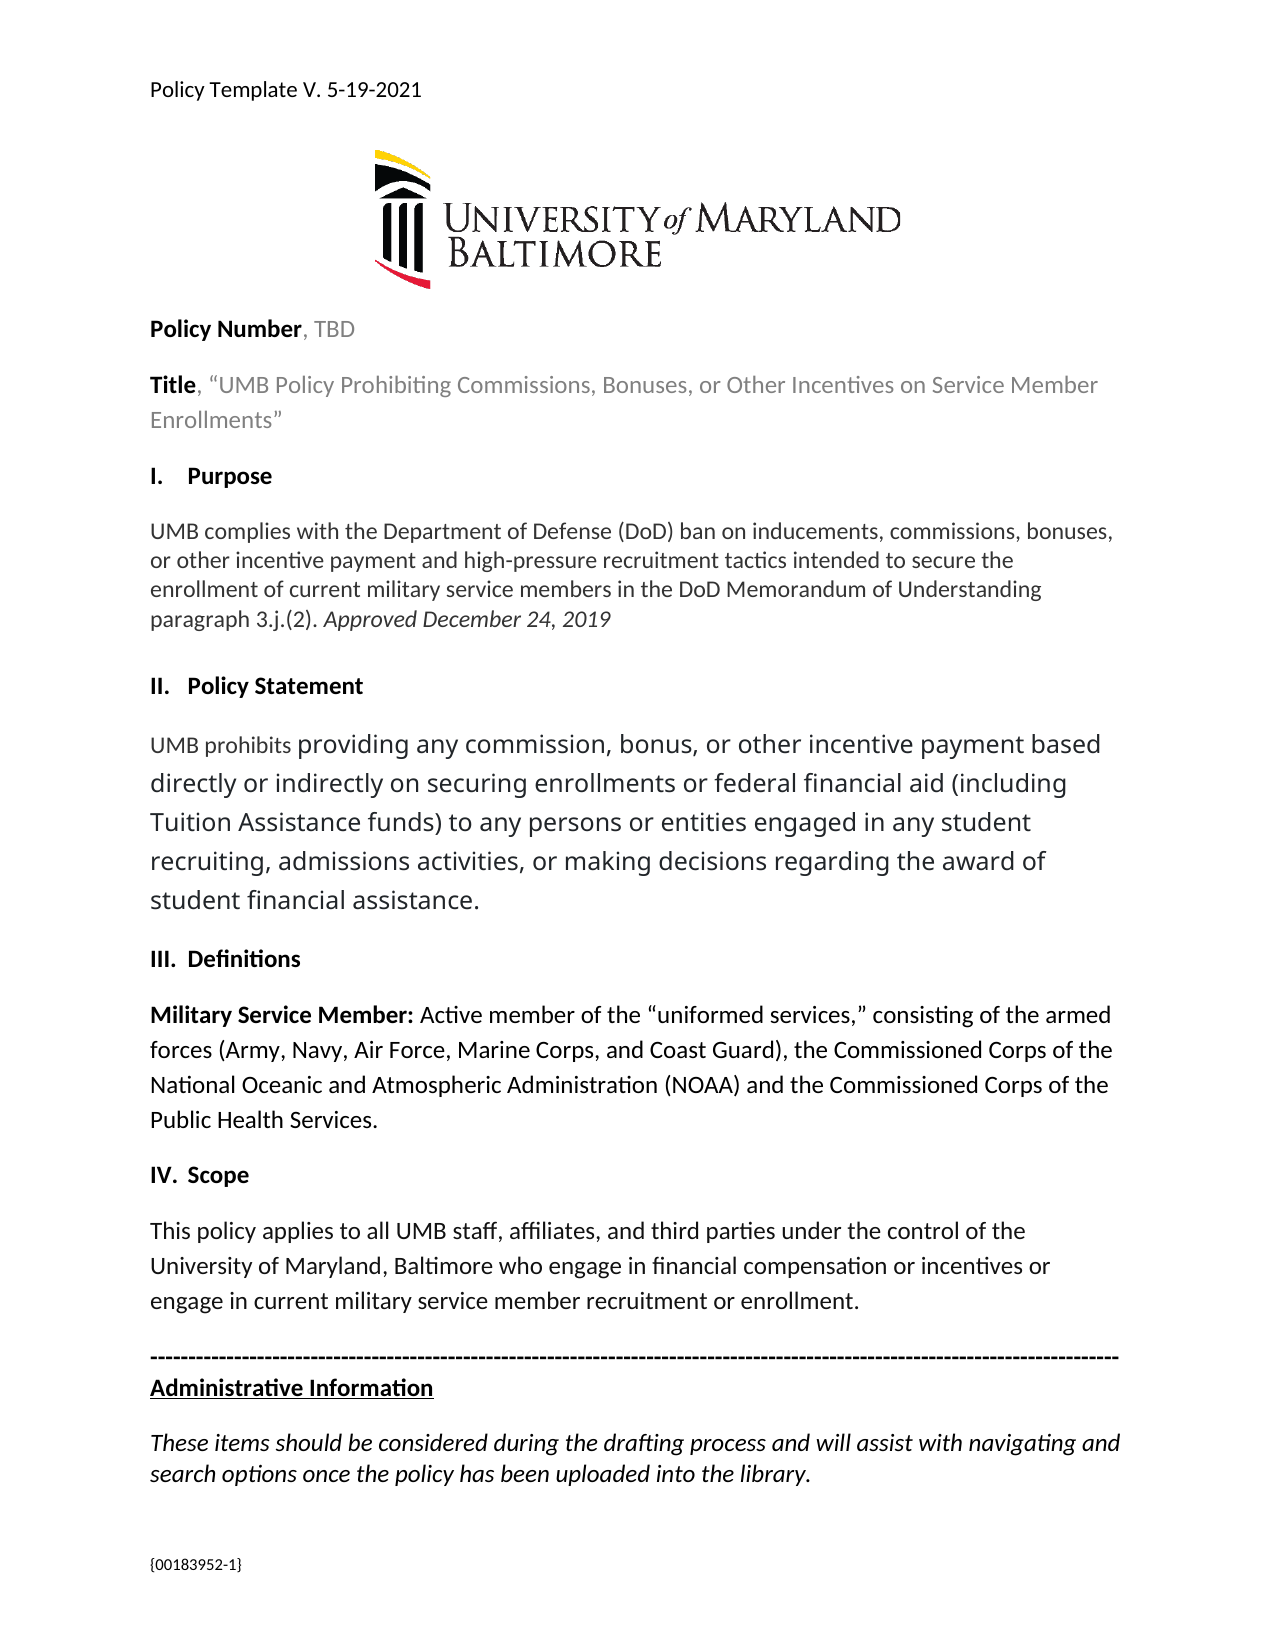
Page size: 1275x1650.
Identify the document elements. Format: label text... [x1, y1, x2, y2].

text UMB complies with the Department of Defense (DoD) ban on inducements, commissions, bonuses, or other incentive payment and high-pressure recruitment tactics intended to secure the enrollment of current military service members in the DoD Memorandum of Understanding paragraph 3.j.(2). Approved December 24, 2019 [150, 516, 1125, 633]
text UMB prohibits providing any commission, bonus, or other incentive payment based directly or indirectly on securing enrollments or federal financial aid (including Tuition Assistance funds) to any persons or entities engaged in any student recruiting, admissions activities, or making decisions regarding the award of student financial assistance. [150, 726, 1125, 917]
text Military Service Member: Active member of the “uniformed services,” consisting of the armed forces (Army, Navy, Air Force, Marine Corps, and Coast Guard), the Commissioned Corps of the National Oceanic and Atmospheric Administration (NOAA) and the Commissioned Corps of the Public Health Services. [150, 999, 1125, 1134]
text These items should be considered during the drafting process and will assist with navigating and search options once the policy has been uploaded into the library. [150, 1428, 1125, 1489]
text Administrative Information [150, 1372, 1125, 1402]
picture [375, 150, 901, 289]
list Purpose [150, 460, 1125, 491]
list Scope [150, 1159, 1125, 1190]
text Title, “UMB Policy Prohibiting Commissions, Bonuses, or Other Incentives on Service Member Enrollments” [150, 369, 1125, 435]
text ------------------------------------------------------------------------------------------------------------------------------- [150, 1341, 1125, 1372]
text Policy Number, TBD [150, 313, 1125, 344]
list Definitions [150, 943, 1125, 973]
list Policy Statement [150, 670, 1125, 701]
text This policy applies to all UMB staff, affiliates, and third parties under the control of the University of Maryland, Baltimore who engage in financial compensation or incentives or engage in current military service member recruitment or enrollment. [150, 1215, 1125, 1316]
